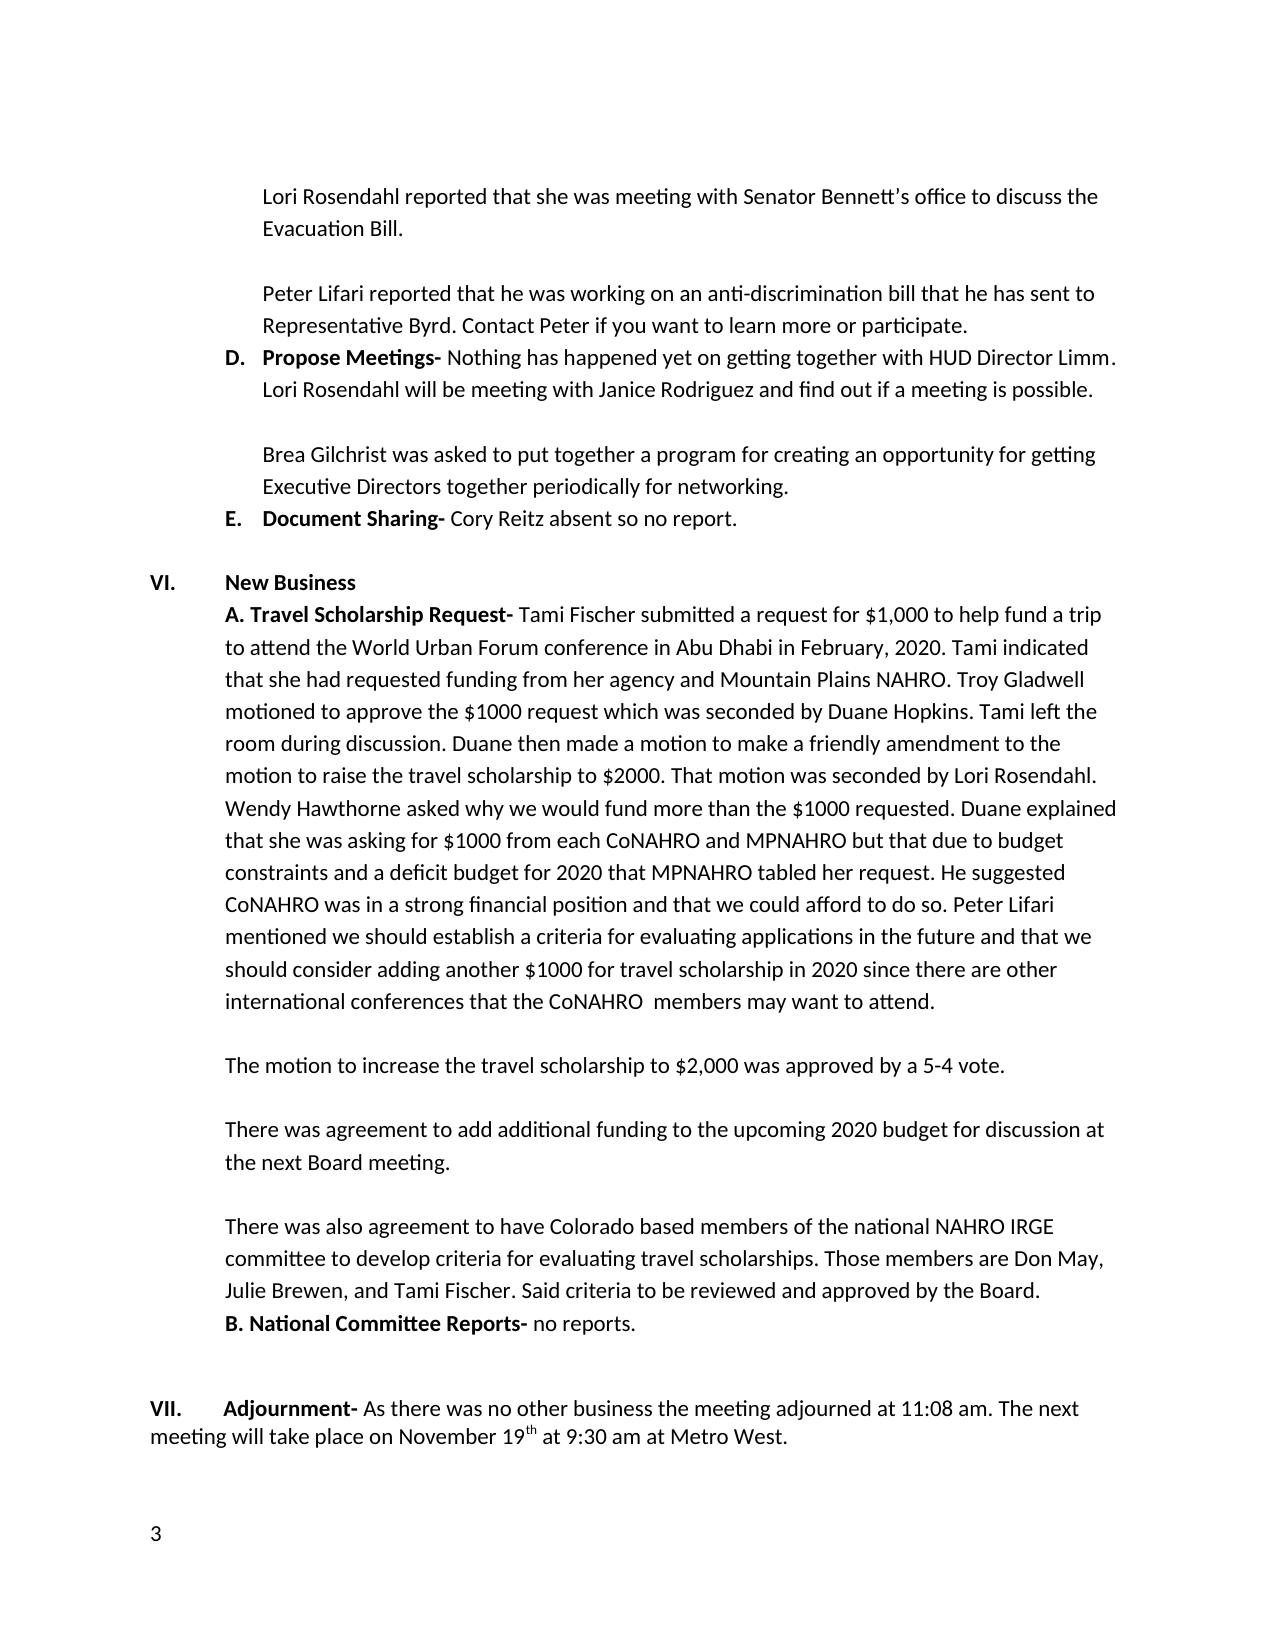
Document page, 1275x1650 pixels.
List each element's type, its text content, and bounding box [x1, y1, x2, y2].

list B. National Committee Reports- no reports. [225, 1309, 1125, 1369]
list Document Sharing- Cory Reitz absent so no report. [225, 504, 1125, 564]
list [225, 150, 1125, 339]
list New Business A. Travel Scholarship Request- Tami Fischer submitted a request for $1,000 to help fund a trip to attend the World Urban Forum conference in Abu Dhabi in February, 2020. Tami indicated that she had requested funding from her agency and Mountain Plains NAHRO. Troy Gladwell motioned to approve the $1000 request which was seconded by Duane Hopkins. Tami left the room during discussion. Duane then made a motion to make a friendly amendment to the motion to raise the travel scholarship to $2000. That motion was seconded by Lori Rosendahl. Wendy Hawthorne asked why we would fund more than the $1000 requested. Duane explained that she was asking for $1000 from each CoNAHRO and MPNAHRO but that due to budget constraints and a deficit budget for 2020 that MPNAHRO tabled her request. He suggested CoNAHRO was in a strong financial position and that we could afford to do so. Peter Lifari mentioned we should establish a criteria for evaluating applications in the future and that we should consider adding another $1000 for travel scholarship in 2020 since there are other international conferences that the CoNAHRO members may want to attend. The motion to increase the travel scholarship to $2,000 was approved by a 5-4 vote. There was agreement to add additional funding to the upcoming 2020 budget for discussion at the next Board meeting. There was also agreement to have Colorado based members of the national NAHRO IRGE committee to develop criteria for evaluating travel scholarships. Those members are Don May, Julie Brewen, and Tami Fischer. Said criteria to be reviewed and approved by the Board. [150, 568, 1125, 1304]
list Propose Meetings- Nothing has happened yet on getting together with HUD Director Limm. Lori Rosendahl will be meeting with Janice Rodriguez and find out if a meeting is possible. Brea Gilchrist was asked to put together a program for creating an opportunity for getting Executive Directors together periodically for networking. [225, 343, 1125, 500]
text VII. Adjournment- As there was no other business the meeting adjourned at 11:08 am. The next meeting will take place on November 19th at 9:30 am at Metro West. [150, 1394, 1125, 1450]
